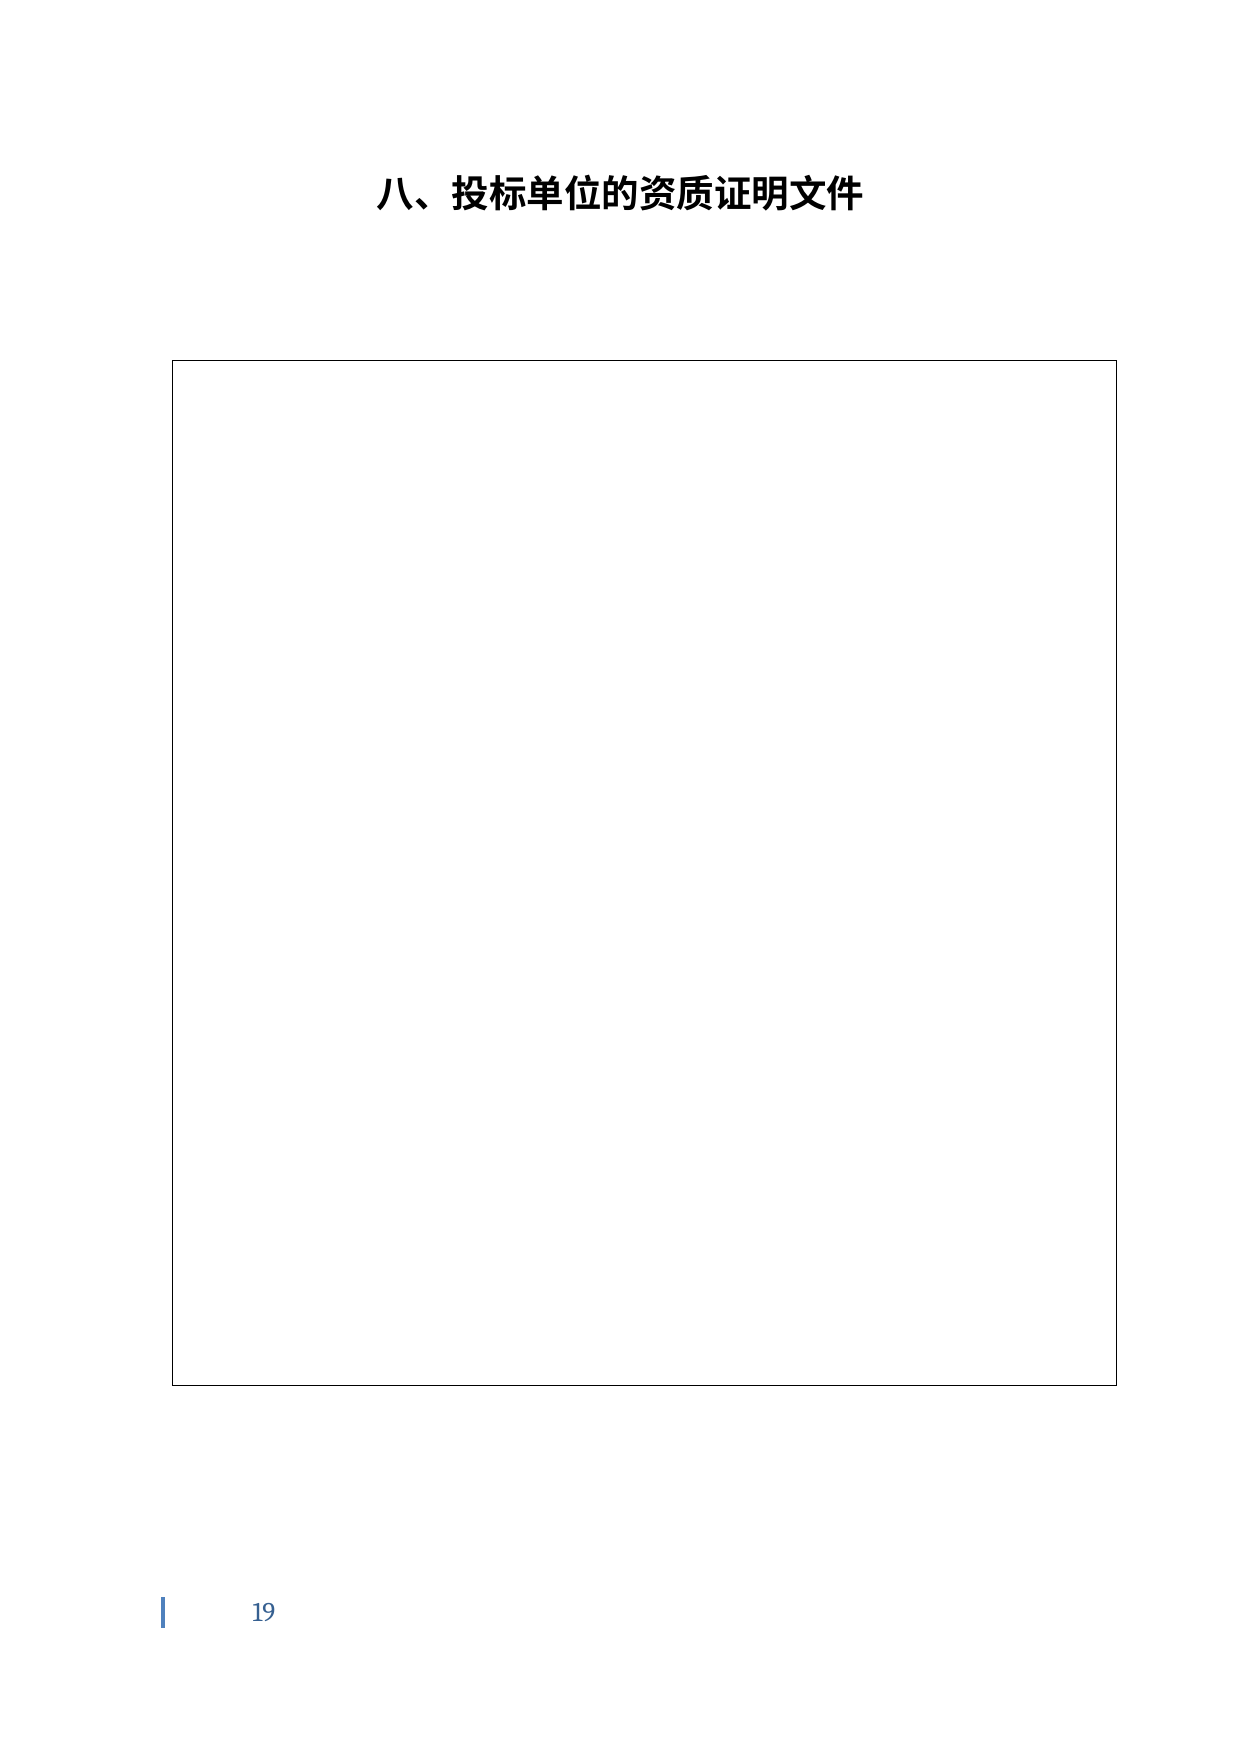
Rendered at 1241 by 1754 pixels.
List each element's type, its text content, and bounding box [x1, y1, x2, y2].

text 八、投标单位的资质证明文件 [187, 158, 1053, 223]
table_header [173, 361, 1116, 1385]
